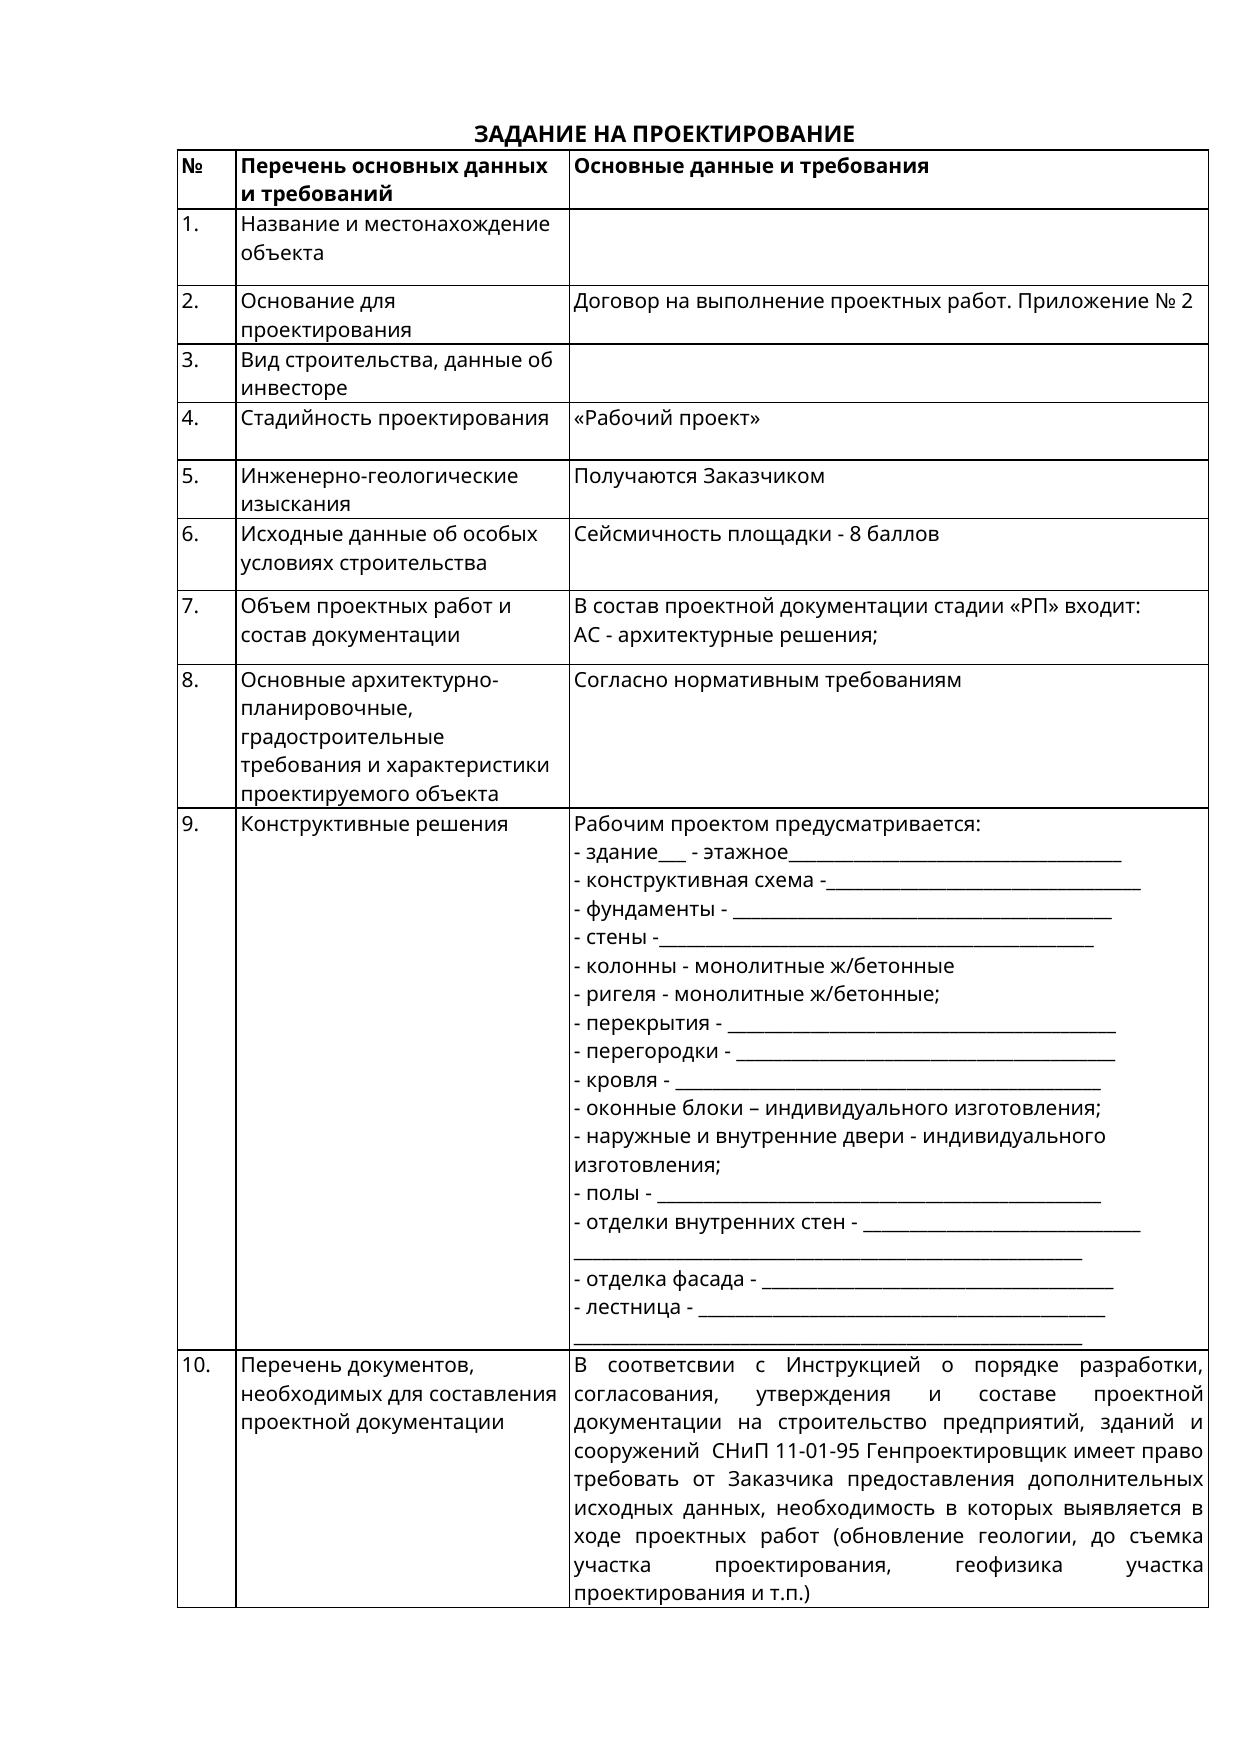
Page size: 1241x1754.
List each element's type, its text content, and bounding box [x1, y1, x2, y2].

table_cell Объем проектных работ и состав документации [237, 591, 569, 663]
table_cell Исходные данные об особых условиях строительства [237, 519, 569, 590]
table_cell Сейсмичность площадки - 8 баллов [570, 519, 1208, 590]
table_cell Перечень документов, необходимых для составления проектной документации [237, 1351, 569, 1607]
table_cell 1. [178, 210, 235, 285]
table_cell «Рабочий проект» [570, 403, 1208, 459]
table_cell Согласно нормативным требованиям [570, 665, 1208, 807]
table_cell В состав проектной документации стадии «РП» входит: АС - архитектурные решения; [570, 591, 1208, 663]
table_cell 4. [178, 403, 235, 459]
table_cell 9. [178, 809, 235, 1349]
table_cell Договор на выполнение проектных работ. Приложение № 2 [570, 286, 1208, 343]
table_cell Название и местонахождение объекта [237, 210, 569, 285]
table_cell Стадийность проектирования [237, 403, 569, 459]
table_cell Вид строительства, данные об инвесторе [237, 345, 569, 402]
text ЗАДАНИЕ НА ПРОЕКТИРОВАНИЕ [177, 118, 1152, 149]
table_header Перечень основных данных и требований [237, 151, 569, 208]
table_cell 10. [178, 1351, 235, 1607]
table_cell 5. [178, 461, 235, 518]
table_cell 2. [178, 286, 235, 343]
table_cell 6. [178, 519, 235, 590]
table_cell Конструктивные решения [237, 809, 569, 1349]
table_header Основные данные и требования [570, 151, 1208, 208]
table_cell В соответсвии с Инструкцией о порядке разработки, согласования, утверждения и составе проектной документации на строительство предприятий, зданий и сооружений СНиП 11-01-95 Генпроектировщик имеет право требовать от Заказчика предоставления дополнительных исходных данных, необходимость в которых выявляется в ходе проектных работ (обновление геологии, до съемка участка проектирования, геофизика участка проектирования и т.п.) [570, 1351, 1208, 1607]
table_cell Основные архитектурно-планировочные, градостроительные требования и характеристики проектируемого объекта [237, 665, 569, 807]
table_cell [570, 345, 1208, 402]
table_cell 7. [178, 591, 235, 663]
table_cell 3. [178, 345, 235, 402]
table_cell Получаются Заказчиком [570, 461, 1208, 518]
table_cell 8. [178, 665, 235, 807]
table_cell Инженерно-геологические изыскания [237, 461, 569, 518]
table_cell Рабочим проектом предусматривается: - здание___ - этажное____________________________________ - конструктивная схема -__________________________________ - фундаменты - _________________________________________ - стены -_______________________________________________ - колонны - монолитные ж/бетонные - ригеля - монолитные ж/бетонные; - перекрытия - __________________________________________ - перегородки - _________________________________________ - кровля - ______________________________________________ - оконные блоки – индивидуального изготовления; - наружные и внутренние двери - индивидуального изготовления; - полы - ________________________________________________ - отделки внутренних стен - ______________________________ _______________________________________________________ - отделка фасада - ______________________________________ - лестница - ____________________________________________ _______________________________________________________ [570, 809, 1208, 1349]
table_cell Основание для проектирования [237, 286, 569, 343]
table_header № [178, 151, 235, 208]
table_cell [570, 210, 1208, 285]
